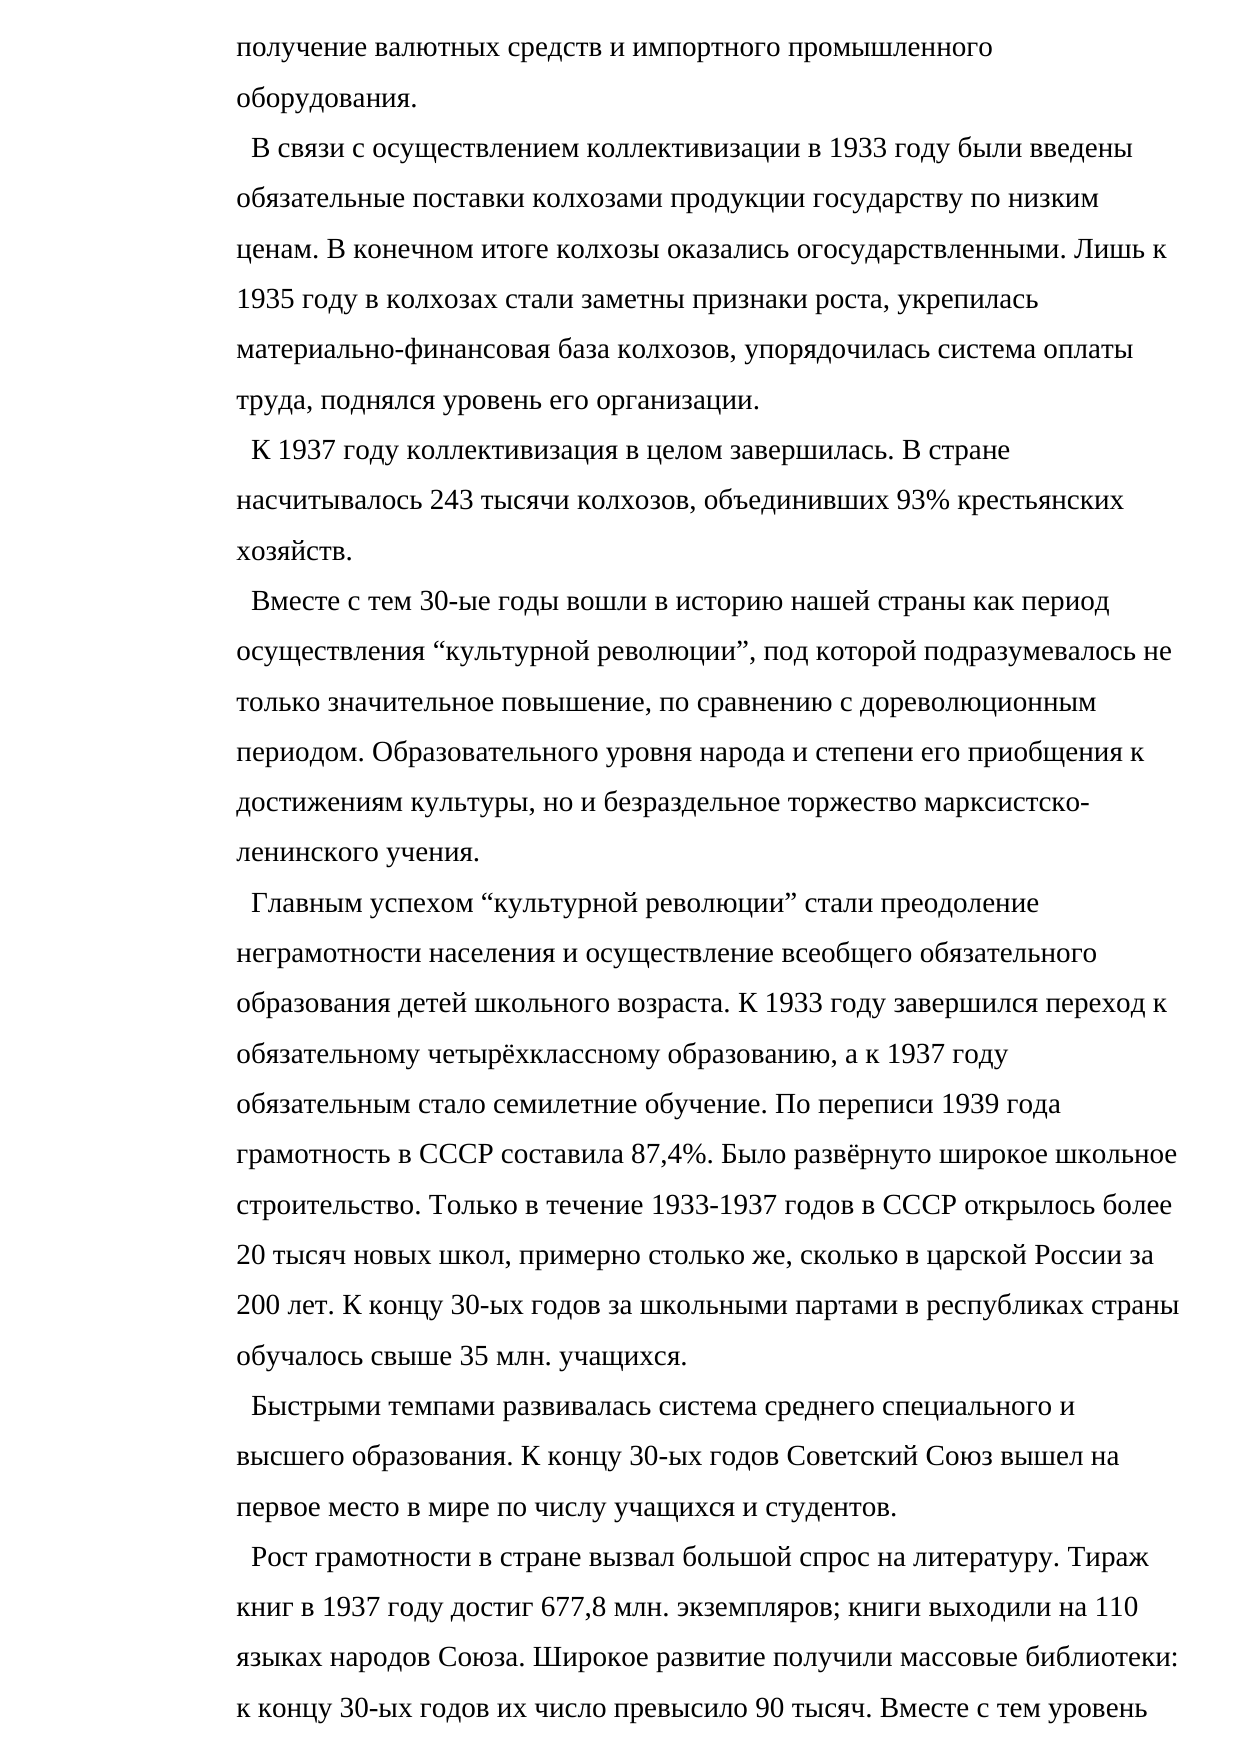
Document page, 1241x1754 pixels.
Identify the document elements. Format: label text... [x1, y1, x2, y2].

text Быстрыми темпами развивалась система среднего специального и высшего образования. К концу 30-ых годов Советский Союз вышел на первое место в мире по числу учащихся и студентов. [236, 1388, 1181, 1522]
text Вместе с тем 30-ые годы вошли в историю нашей страны как период осуществления “культурной революции”, под которой подразумевалось не только значительное повышение, по сравнению с дореволюционным периодом. Образовательного уровня народа и степени его приобщения к достижениям культуры, но и безраздельное торжество марксистско-ленинского учения. [236, 583, 1181, 868]
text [236, 29, 1181, 113]
text К 1937 году коллективизация в целом завершилась. В стране насчитывалось 243 тысячи колхозов, объединивших 93% крестьянских хозяйств. [236, 432, 1181, 566]
text Главным успехом “культурной революции” стали преодоление неграмотности населения и осуществление всеобщего обязательного образования детей школьного возраста. К 1933 году завершился переход к обязательному четырёхклассному образованию, а к 1937 году обязательным стало семилетние обучение. По переписи 1939 года грамотность в СССР составила 87,4%. Было развёрнуто широкое школьное строительство. Только в течение 1933-1937 годов в СССР открылось более 20 тысяч новых школ, примерно столько же, сколько в царской России за 200 лет. К концу 30-ых годов за школьными партами в республиках страны обучалось свыше 35 млн. учащихся. [236, 885, 1181, 1371]
text В связи с осуществлением коллективизации в 1933 году были введены обязательные поставки колхозами продукции государству по низким ценам. В конечном итоге колхозы оказались огосударствленными. Лишь к 1935 году в колхозах стали заметны признаки роста, укрепилась материально-финансовая база колхозов, упорядочилась система оплаты труда, поднялся уровень его организации. [236, 130, 1181, 415]
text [236, 1539, 1181, 1723]
